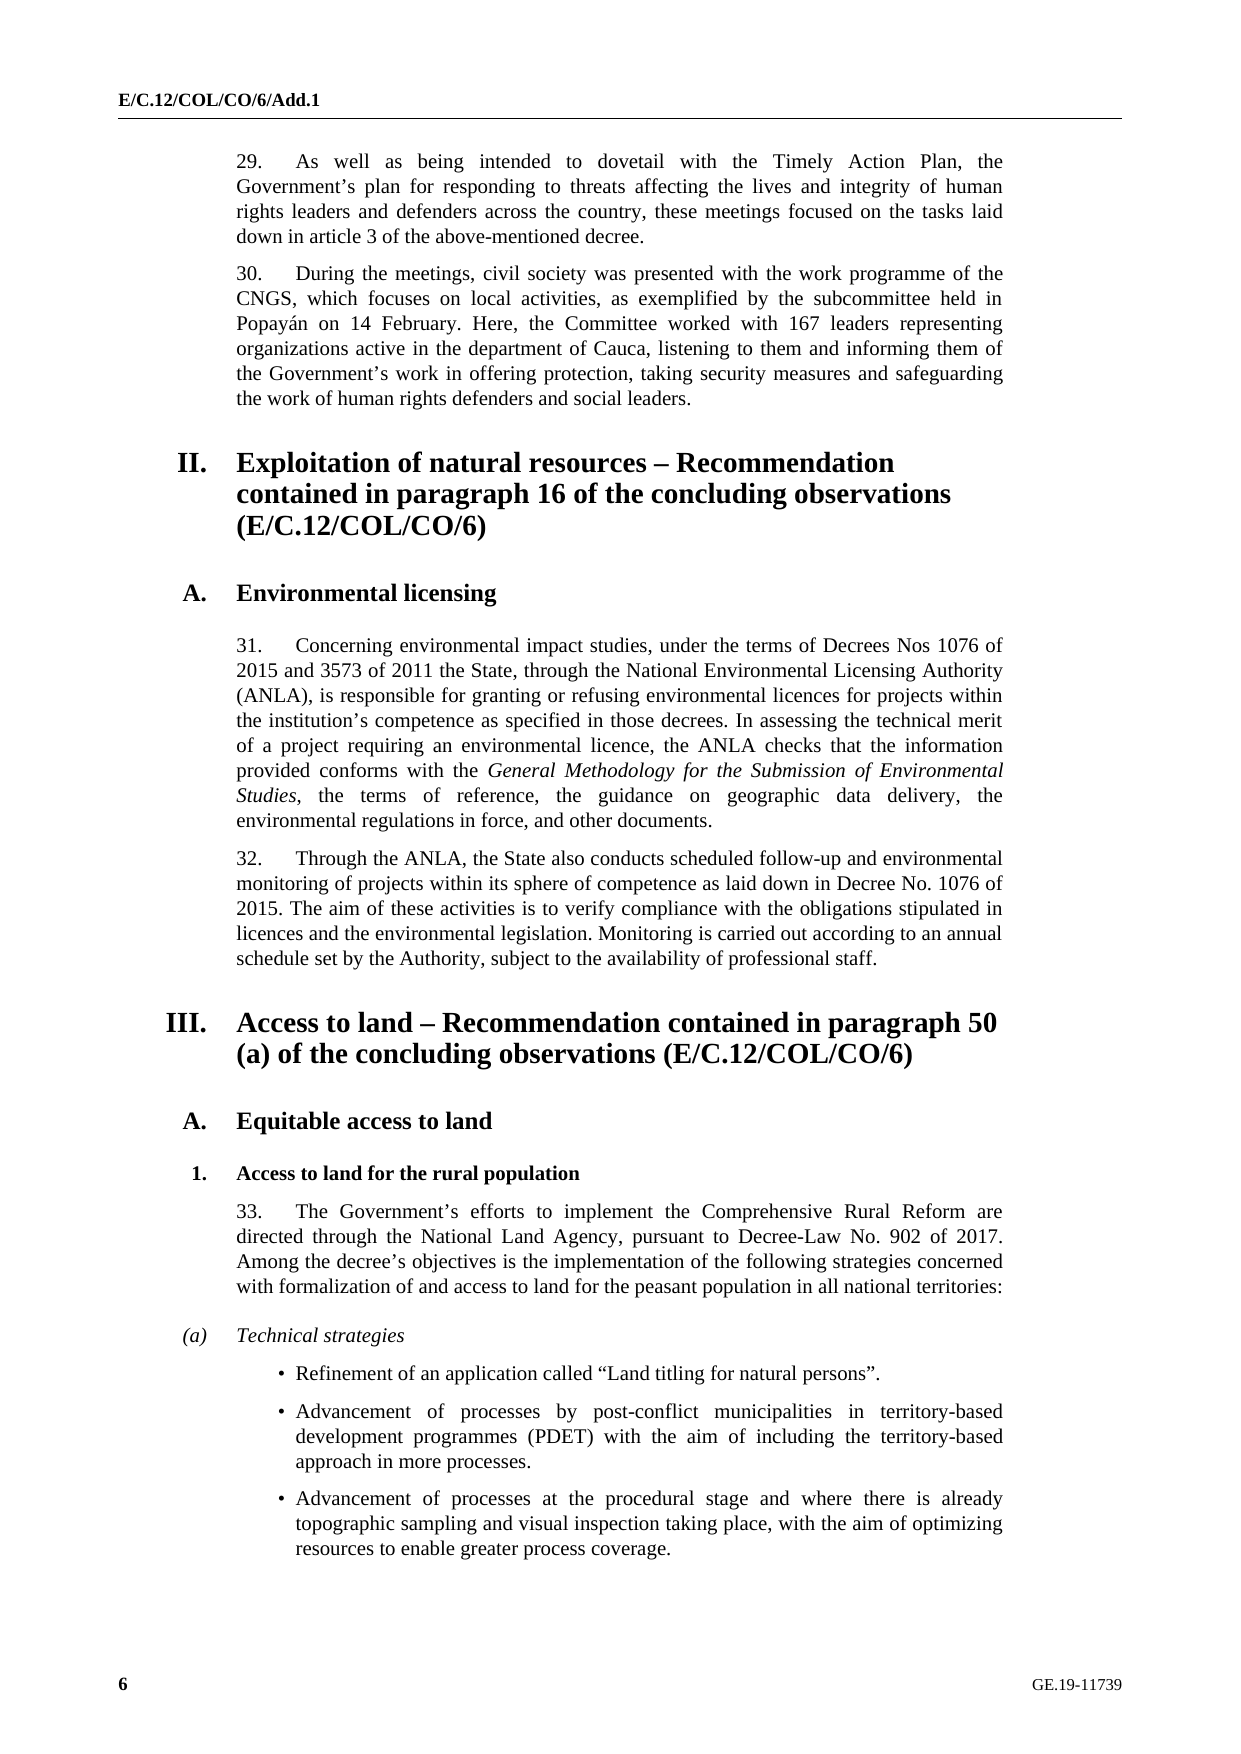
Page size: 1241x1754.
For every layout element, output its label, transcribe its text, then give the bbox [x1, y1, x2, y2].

text A. Equitable access to land [118, 1107, 1004, 1135]
text II. Exploitation of natural resources – Recommendation contained in paragraph 16 of the concluding observations (E/C.12/COL/CO/6) [118, 448, 1004, 541]
text 32. Through the ANLA, the State also conducts scheduled follow-up and environmental monitoring of projects within its sphere of competence as laid down in Decree No. 1076 of 2015. The aim of these activities is to verify compliance with the obligations stipulated in licences and the environmental legislation. Monitoring is carried out according to an annual schedule set by the Authority, subject to the availability of professional staff. [236, 844, 1004, 969]
text 29. As well as being intended to dovetail with the Timely Action Plan, the Government’s plan for responding to threats affecting the lives and integrity of human rights leaders and defenders across the country, these meetings focused on the tasks laid down in article 3 of the above-mentioned decree. [236, 148, 1004, 248]
text (a) Technical strategies [118, 1323, 1004, 1348]
list • Refinement of an application called “Land titling for natural persons”. [278, 1360, 1004, 1385]
list • Advancement of processes by post-conflict municipalities in territory-based development programmes (PDET) with the aim of including the territory-based approach in more processes. [278, 1398, 1004, 1473]
text 30. During the meetings, civil society was presented with the work programme of the CNGS, which focuses on local activities, as exemplified by the subcommittee held in Popayán on 14 February. Here, the Committee worked with 167 leaders representing organizations active in the department of Cauca, listening to them and informing them of the Government’s work in offering protection, taking security measures and safeguarding the work of human rights defenders and social leaders. [236, 260, 1004, 410]
text 1. Access to land for the rural population [118, 1160, 1004, 1185]
text 33. The Government’s efforts to implement the Comprehensive Rural Reform are directed through the National Land Agency, pursuant to Decree-Law No. 902 of 2017. Among the decree’s objectives is the implementation of the following strategies concerned with formalization of and access to land for the peasant population in all national territories: [236, 1198, 1004, 1298]
list • Advancement of processes at the procedural stage and where there is already topographic sampling and visual inspection taking place, with the aim of optimizing resources to enable greater process coverage. [278, 1485, 1004, 1560]
text III. Access to land – Recommendation contained in paragraph 50 (a) of the concluding observations (E/C.12/COL/CO/6) [118, 1007, 1004, 1069]
text 31. Concerning environmental impact studies, under the terms of Decrees Nos 1076 of 2015 and 3573 of 2011 the State, through the National Environmental Licensing Authority (ANLA), is responsible for granting or refusing environmental licences for projects within the institution’s competence as specified in those decrees. In assessing the technical merit of a project requiring an environmental licence, the ANLA checks that the information provided conforms with the General Methodology for the Submission of Environmental Studies, the terms of reference, the guidance on geographic data delivery, the environmental regulations in force, and other documents. [236, 632, 1004, 832]
text A. Environmental licensing [118, 579, 1004, 607]
